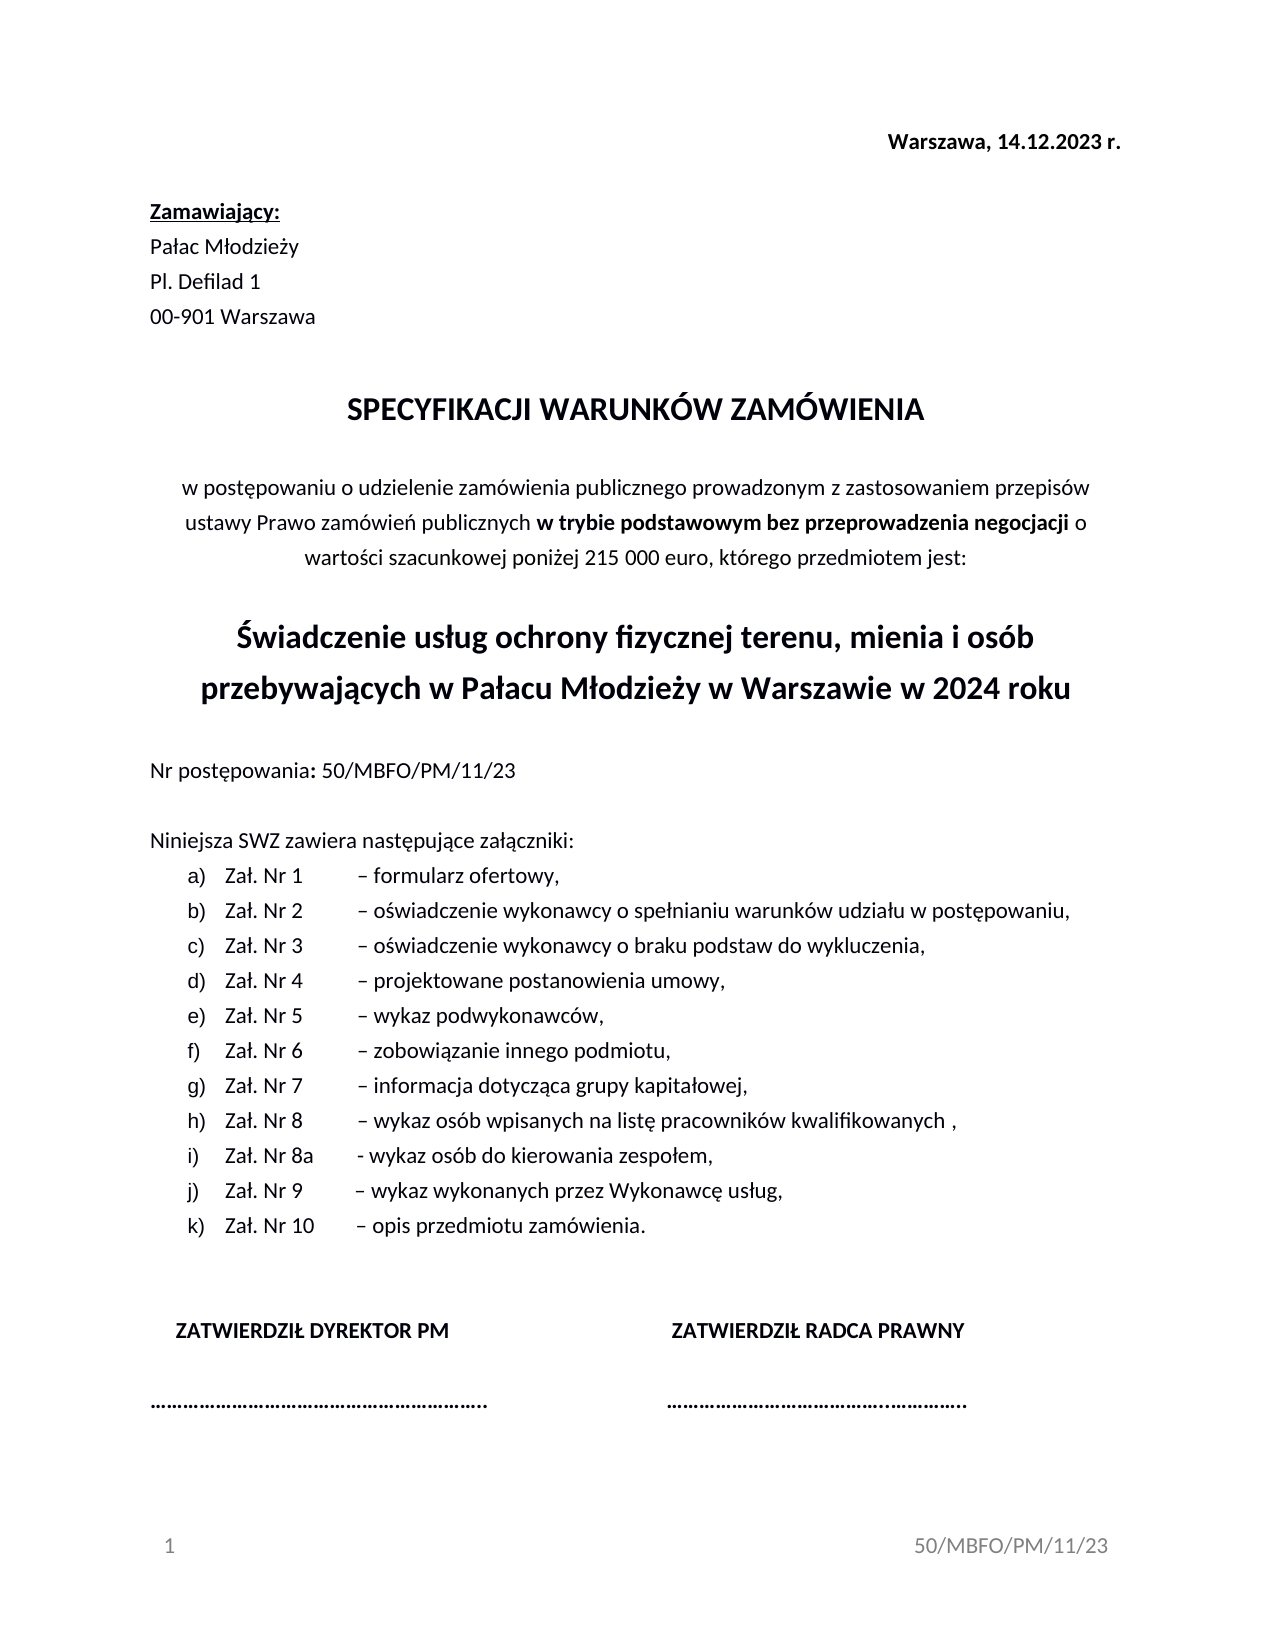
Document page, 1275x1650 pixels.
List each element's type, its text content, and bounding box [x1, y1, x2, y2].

list Zał. Nr 1 – formularz ofertowy, [187, 861, 1121, 889]
list Zał. Nr 7 – informacja dotycząca grupy kapitałowej, [187, 1071, 1121, 1099]
list Zał. Nr 2 – oświadczenie wykonawcy o spełnianiu warunków udziału w postępowaniu, [187, 896, 1121, 924]
text …………………………………………………….. …………………………………..………….. [150, 1386, 1121, 1414]
list Zał. Nr 4 – projektowane postanowienia umowy, [187, 966, 1121, 994]
list Zał. Nr 3 – oświadczenie wykonawcy o braku podstaw do wykluczenia, [187, 931, 1121, 959]
text 00-901 Warszawa [150, 302, 1121, 330]
list Zał. Nr 8 – wykaz osób wpisanych na listę pracowników kwalifikowanych , [187, 1106, 1121, 1134]
list Zał. Nr 6 – zobowiązanie innego podmiotu, [187, 1036, 1121, 1064]
list Zał. Nr 9 – wykaz wykonanych przez Wykonawcę usług, [187, 1176, 1121, 1204]
text Warszawa, 14.12.2023 r. [150, 127, 1121, 155]
text Zamawiający: [150, 197, 1121, 225]
list Zał. Nr 5 – wykaz podwykonawców, [187, 1001, 1121, 1029]
text Niniejsza SWZ zawiera następujące załączniki: [150, 826, 1121, 854]
text w postępowaniu o udzielenie zamówienia publicznego prowadzonym z zastosowaniem przepisów ustawy Prawo zamówień publicznych w trybie podstawowym bez przeprowadzenia negocjacji o wartości szacunkowej poniżej 215 000 euro, którego przedmiotem jest: [150, 473, 1121, 571]
text SPECYFIKACJI WARUNKÓW ZAMÓWIENIA [150, 388, 1121, 428]
list Zał. Nr 10 – opis przedmiotu zamówienia. [187, 1211, 1121, 1239]
text Pałac Młodzieży Pl. Defilad 1 [150, 232, 1121, 295]
text Świadczenie usług ochrony fizycznej terenu, mienia i osób przebywających w Pałacu Młodzieży w Warszawie w 2024 roku [150, 617, 1121, 708]
text ZATWIERDZIŁ DYREKTOR PM ZATWIERDZIŁ RADCA PRAWNY [150, 1316, 1121, 1344]
list Zał. Nr 8a - wykaz osób do kierowania zespołem, [187, 1141, 1121, 1169]
text Nr postępowania: 50/MBFO/PM/11/23 [150, 756, 1121, 784]
